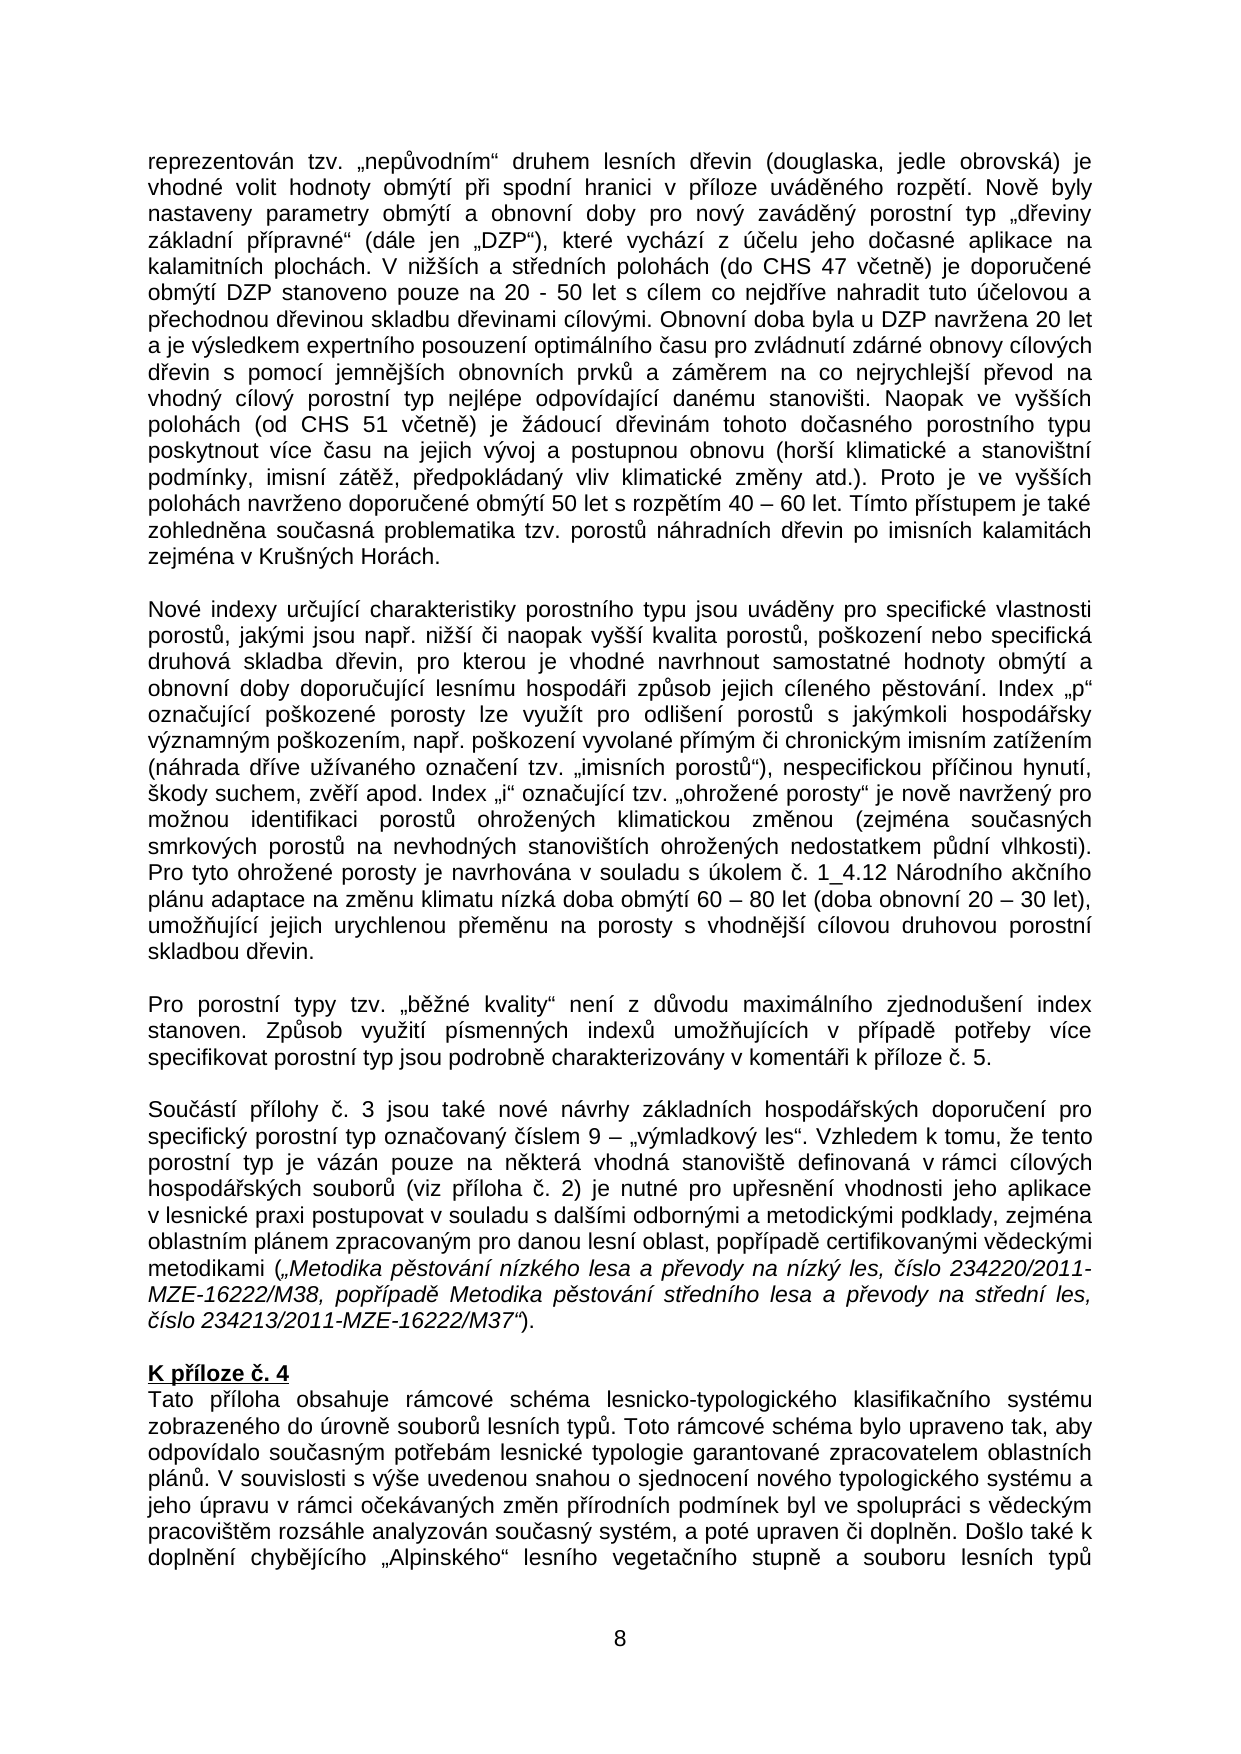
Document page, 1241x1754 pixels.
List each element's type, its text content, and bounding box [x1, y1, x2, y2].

text Nové indexy určující charakteristiky porostního typu jsou uváděny pro specifické vlastnosti porostů, jakými jsou např. nižší či naopak vyšší kvalita porostů, poškození nebo specifická druhová skladba dřevin, pro kterou je vhodné navrhnout samostatné hodnoty obmýtí a obnovní doby doporučující lesnímu hospodáři způsob jejich cíleného pěstování. Index „p“ označující poškozené porosty lze využít pro odlišení porostů s jakýmkoli hospodářsky významným poškozením, např. poškození vyvolané přímým či chronickým imisním zatížením (náhrada dříve užívaného označení tzv. „imisních porostů“), nespecifickou příčinou hynutí, škody suchem, zvěří apod. Index „i“ označující tzv. „ohrožené porosty“ je nově navržený pro možnou identifikaci porostů ohrožených klimatickou změnou (zejména současných smrkových porostů na nevhodných stanovištích ohrožených nedostatkem půdní vlhkosti). Pro tyto ohrožené porosty je navrhována v souladu s úkolem č. 1_4.12 Národního akčního plánu adaptace na změnu klimatu nízká doba obmýtí 60 – 80 let (doba obnovní 20 – 30 let), umožňující jejich urychlenou přeměnu na porosty s vhodnější cílovou druhovou porostní skladbou dřevin. [148, 596, 1093, 964]
text K příloze č. 4 [148, 1360, 1093, 1386]
text Pro porostní typy tzv. „běžné kvality“ není z důvodu maximálního zjednodušení index stanoven. Způsob využití písmenných indexů umožňujících v případě potřeby více specifikovat porostní typ jsou podrobně charakterizovány v komentáři k příloze č. 5. [148, 991, 1093, 1070]
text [148, 1386, 1093, 1571]
text Součástí přílohy č. 3 jsou také nové návrhy základních hospodářských doporučení pro specifický porostní typ označovaný číslem 9 – „výmladkový les“. Vzhledem k tomu, že tento porostní typ je vázán pouze na některá vhodná stanoviště definovaná v rámci cílových hospodářských souborů (viz příloha č. 2) je nutné pro upřesnění vhodnosti jeho aplikace v lesnické praxi postupovat v souladu s dalšími odbornými a metodickými podklady, zejména oblastním plánem zpracovaným pro danou lesní oblast, popřípadě certifikovanými vědeckými metodikami („Metodika pěstování nízkého lesa a převody na nízký les, číslo 234220/2011-MZE-16222/M38, popřípadě Metodika pěstování středního lesa a převody na střední les, číslo 234213/2011-MZE-16222/M37“). [148, 1096, 1093, 1333]
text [148, 148, 1093, 569]
